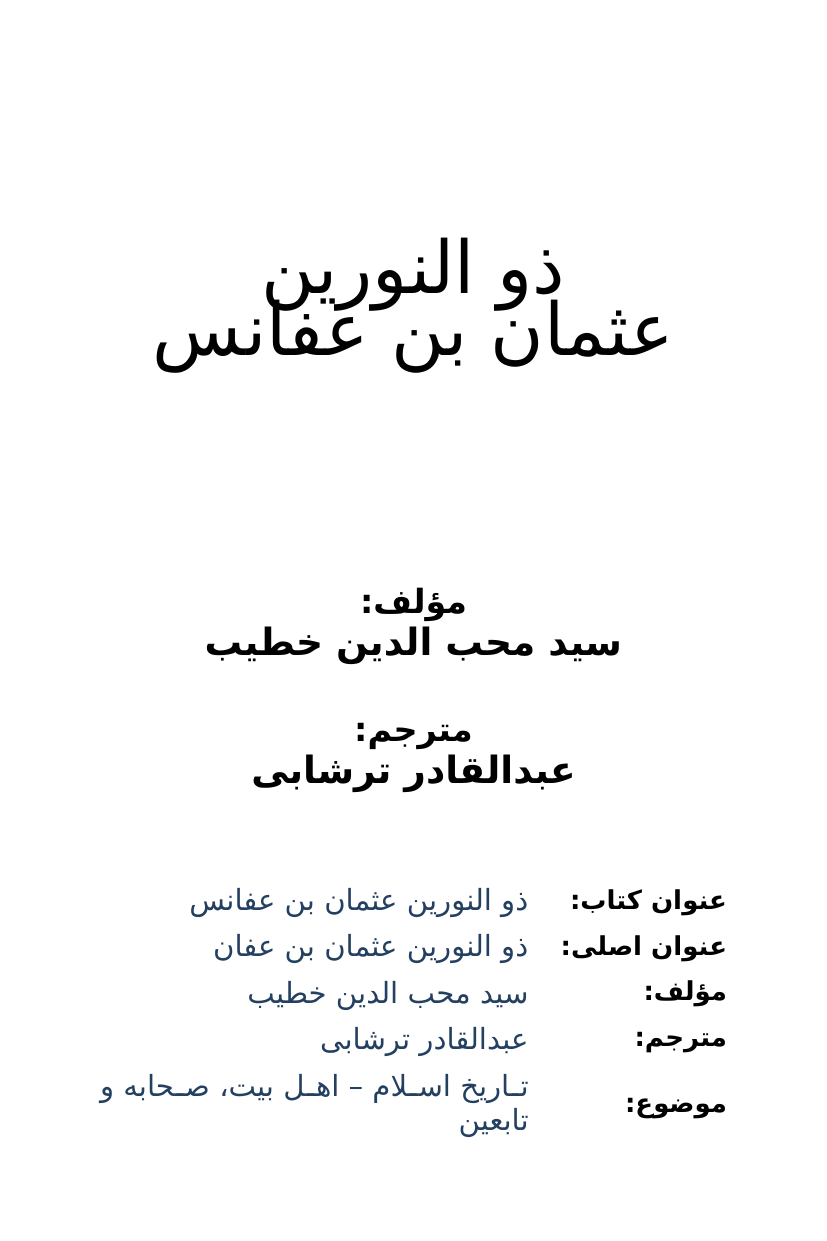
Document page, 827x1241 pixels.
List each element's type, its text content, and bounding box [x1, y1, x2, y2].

table_cell موضوع: [540, 1063, 738, 1143]
table_cell مؤلف: [540, 970, 738, 1016]
text سید محب الدین خطیب [89, 621, 738, 664]
text مترجم: [89, 710, 738, 749]
table_cell ذو النورين عثمان بن عفان [89, 924, 540, 970]
text عثمان بن عفانس [89, 305, 738, 368]
text مؤلف: [89, 582, 738, 621]
table_cell مترجم: [540, 1016, 738, 1063]
table_cell عنوان اصلی: [540, 924, 738, 970]
text عبدالقادر ترشابی [89, 749, 738, 792]
table_cell عبدالقادر ترشابی [89, 1016, 540, 1063]
table_header عنوان کتاب: [540, 883, 738, 923]
text ذو النورین [394, 246, 738, 305]
table_header ذو النورین عثمان بن عفانس [89, 883, 540, 923]
text ذو النورین [89, 246, 441, 305]
table_cell سید محب الدین خطیب [89, 970, 540, 1016]
table_cell تاریخ اسلام – اهل بیت، صحابه و تابعین [89, 1063, 540, 1143]
